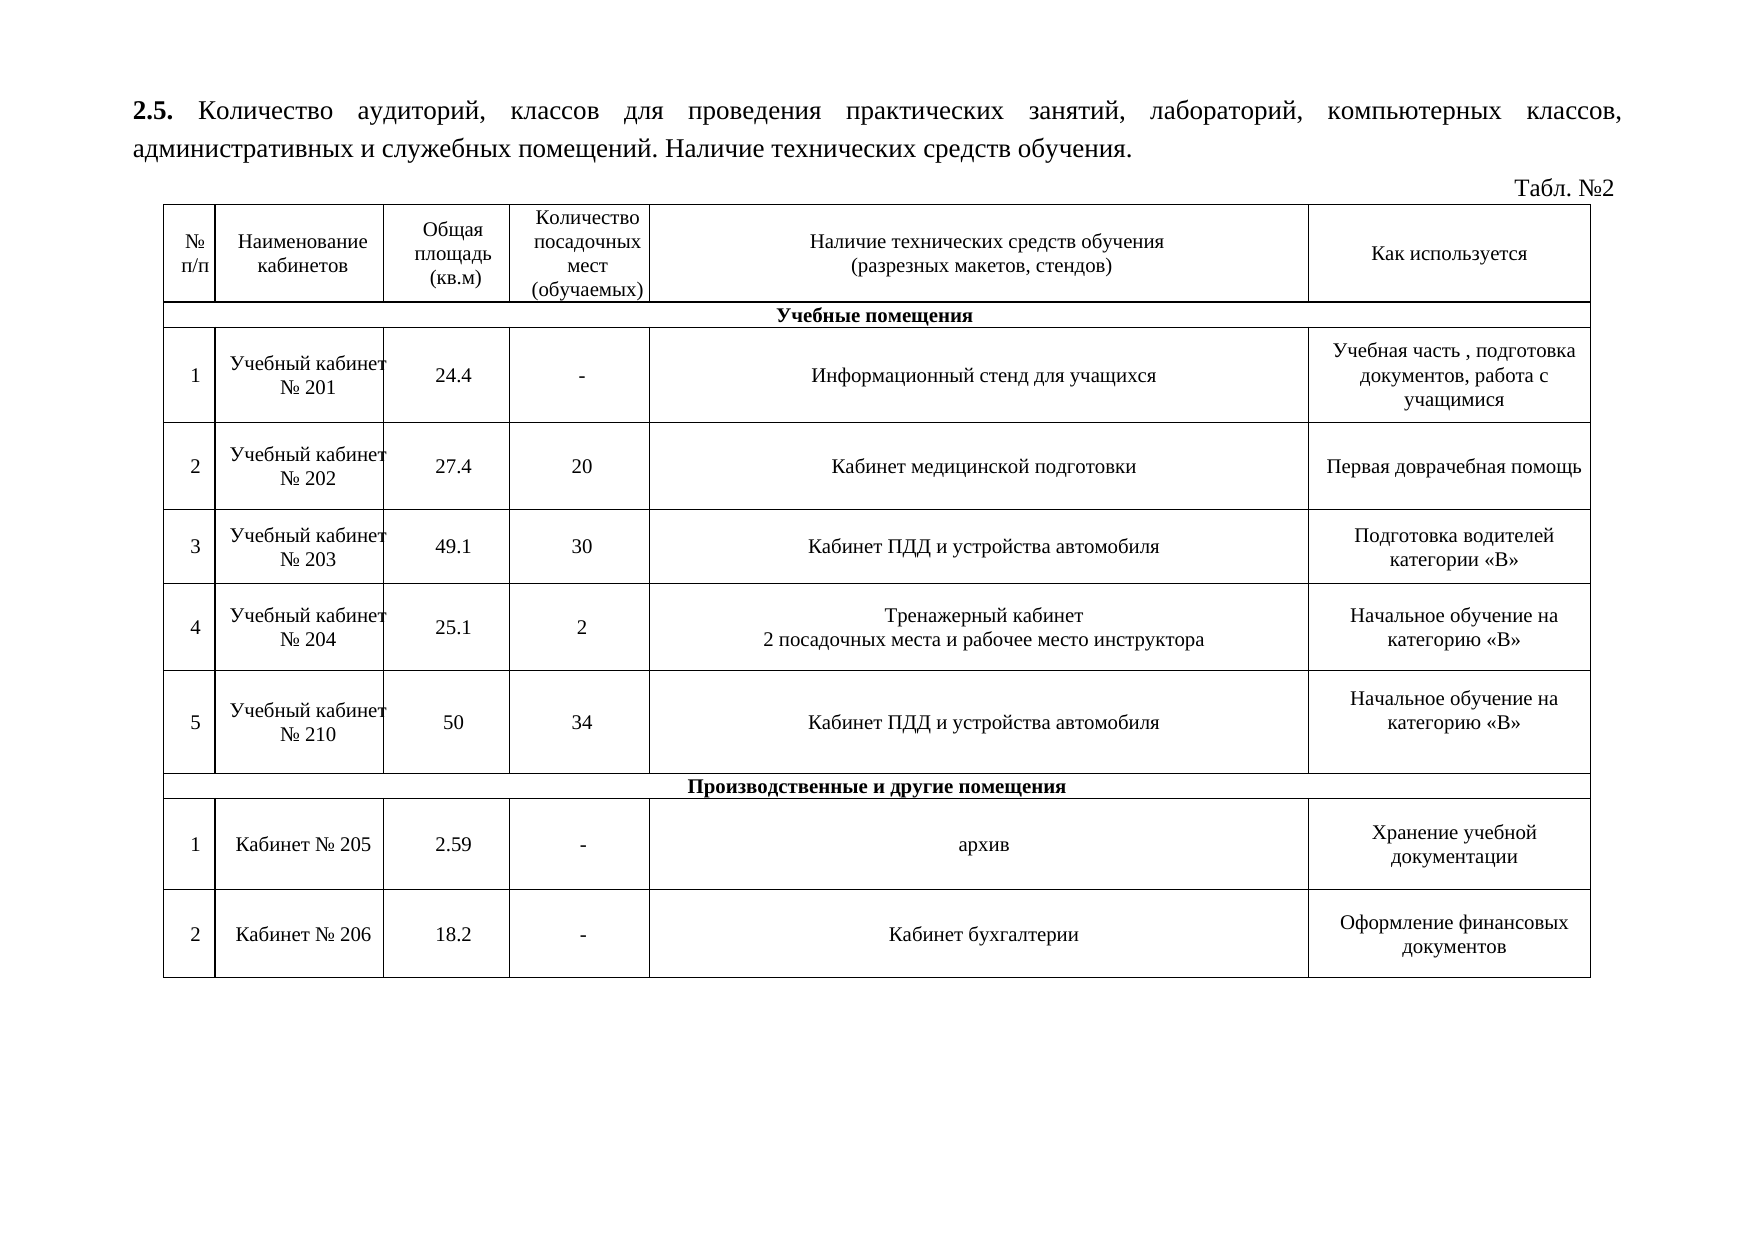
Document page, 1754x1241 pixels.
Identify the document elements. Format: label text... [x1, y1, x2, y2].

table_cell Учебный кабинет № 202 [216, 423, 383, 509]
table_cell 34 [510, 671, 649, 773]
table_cell Кабинет № 205 [216, 799, 383, 889]
table_cell 3 [164, 510, 214, 583]
table_cell Тренажерный кабинет 2 посадочных места и рабочее место инструктора [650, 584, 1308, 670]
table_cell Оформление финансовых документов [1309, 890, 1590, 977]
table_cell 4 [164, 584, 214, 670]
table_header Наличие технических средств обучения (разрезных макетов, стендов) [650, 205, 1308, 301]
table_cell Первая доврачебная помощь [1309, 423, 1590, 509]
table_cell 50 [384, 671, 509, 773]
table_cell 2 [510, 584, 649, 670]
table_header № п/п [164, 205, 214, 301]
table_cell - [510, 890, 649, 977]
table_cell 25.1 [384, 584, 509, 670]
table_cell Начальное обучение на категорию «В» [1309, 584, 1590, 670]
table_cell Кабинет ПДД и устройства автомобиля [650, 510, 1308, 583]
table_cell 30 [510, 510, 649, 583]
table_cell - [510, 328, 649, 422]
table_cell Подготовка водителей категории «В» [1309, 510, 1590, 583]
table_cell 49.1 [384, 510, 509, 583]
table_cell 1 [164, 799, 214, 889]
table_cell Кабинет ПДД и устройства автомобиля [650, 671, 1308, 773]
table_cell Кабинет бухгалтерии [650, 890, 1308, 977]
table_header Наименование кабинетов [216, 205, 383, 301]
table_cell Учебный кабинет № 210 [216, 671, 383, 773]
text Табл. №2 [118, 166, 1614, 204]
table_cell Хранение учебной документации [1309, 799, 1590, 889]
table_cell 20 [510, 423, 649, 509]
table_cell Учебный кабинет № 203 [216, 510, 383, 583]
table_cell Кабинет медицинской подготовки [650, 423, 1308, 509]
table_cell 2.59 [384, 799, 509, 889]
table_cell Информационный стенд для учащихся [650, 328, 1308, 422]
text 2.5. Количество аудиторий, классов для проведения практических занятий, лабораторий, компьютерных классов, административных и служебных помещений. Наличие технических средств обучения. [133, 88, 1624, 166]
table_cell архив [650, 799, 1308, 889]
table_cell Учебные помещения [164, 303, 1590, 327]
table_header Количество посадочных мест (обучаемых) [510, 205, 649, 301]
table_header Общая площадь (кв.м) [384, 205, 509, 301]
table_cell 2 [164, 890, 214, 977]
table_cell 2 [164, 423, 214, 509]
table_cell 27.4 [384, 423, 509, 509]
table_cell Кабинет № 206 [216, 890, 383, 977]
table_cell 1 [164, 328, 214, 422]
table_cell Начальное обучение на категорию «В» [1309, 671, 1590, 773]
table_header Как используется [1309, 205, 1590, 301]
table_cell 18.2 [384, 890, 509, 977]
table_cell - [510, 799, 649, 889]
table_cell 5 [164, 671, 214, 773]
table_cell 24.4 [384, 328, 509, 422]
table_cell Производственные и другие помещения [164, 774, 1590, 798]
table_cell Учебный кабинет № 201 [216, 328, 383, 422]
table_cell Учебная часть , подготовка документов, работа с учащимися [1309, 328, 1590, 422]
table_cell Учебный кабинет № 204 [216, 584, 383, 670]
